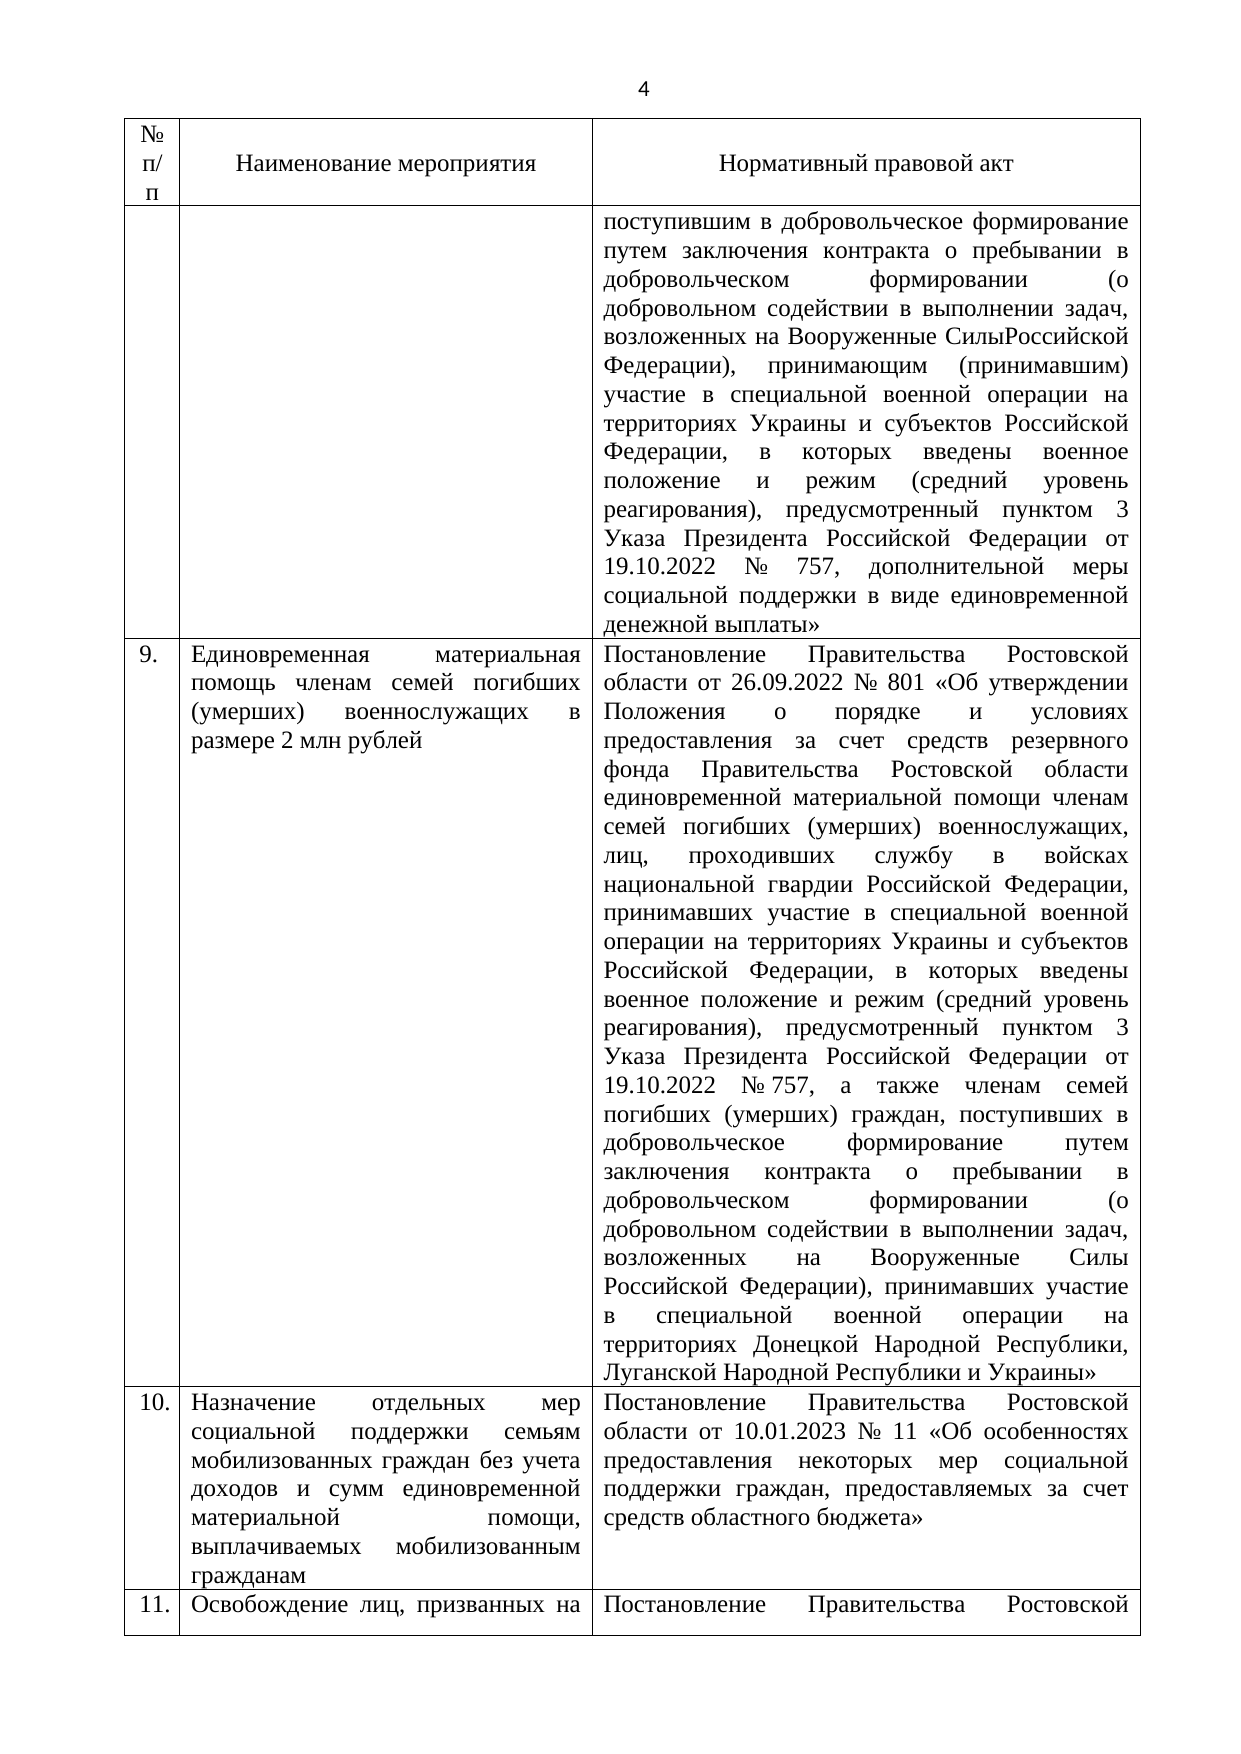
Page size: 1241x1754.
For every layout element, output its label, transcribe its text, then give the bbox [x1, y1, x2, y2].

table_cell Назначение отдельных мер социальной поддержки семьям мобилизованных граждан без учета доходов и сумм единовременной материальной помощи, выплачиваемых мобилизованным гражданам [180, 1387, 592, 1588]
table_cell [593, 1590, 1140, 1635]
table_cell Постановление Правительства Ростовской области от 26.09.2022 № 801 «Об утверждении Положения о порядке и условиях предоставления за счет средств резервного фонда Правительства Ростовской области единовременной материальной помощи членам семей погибших (умерших) военнослужащих, лиц, проходивших службу в войсках национальной гвардии Российской Федерации, принимавших участие в специальной военной операции на территориях Украины и субъектов Российской Федерации, в которых введены военное положение и режим (средний уровень реагирования), предусмотренный пунктом 3 Указа Президента Российской Федерации от 19.10.2022 № 757, а также членам семей погибших (умерших) граждан, поступивших в добровольческое формирование путем заключения контракта о пребывании в добровольческом формировании (о добровольном содействии в выполнении задач, возложенных на Вооруженные Силы Российской Федерации), принимавших участие в специальной военной операции на территориях Донецкой Народной Республики, Луганской Народной Республики и Украины» [593, 639, 1140, 1386]
table_header Нормативный правовой акт [593, 119, 1140, 205]
table_cell [125, 206, 179, 638]
table_cell Единовременная материальная помощь членам семей погибших (умерших) военнослужащих в размере 2 млн рублей [180, 639, 592, 1386]
table_cell [125, 1387, 179, 1588]
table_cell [180, 206, 592, 638]
table_cell [125, 639, 179, 1386]
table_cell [593, 206, 1140, 638]
table_header № п/п [125, 119, 179, 205]
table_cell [180, 1590, 592, 1635]
table_cell [125, 1590, 179, 1635]
table_header Наименование мероприятия [180, 119, 592, 205]
table_cell Постановление Правительства Ростовской области от 10.01.2023 № 11 «Об особенностях предоставления некоторых мер социальной поддержки граждан, предоставляемых за счет средств областного бюджета» [593, 1387, 1140, 1588]
